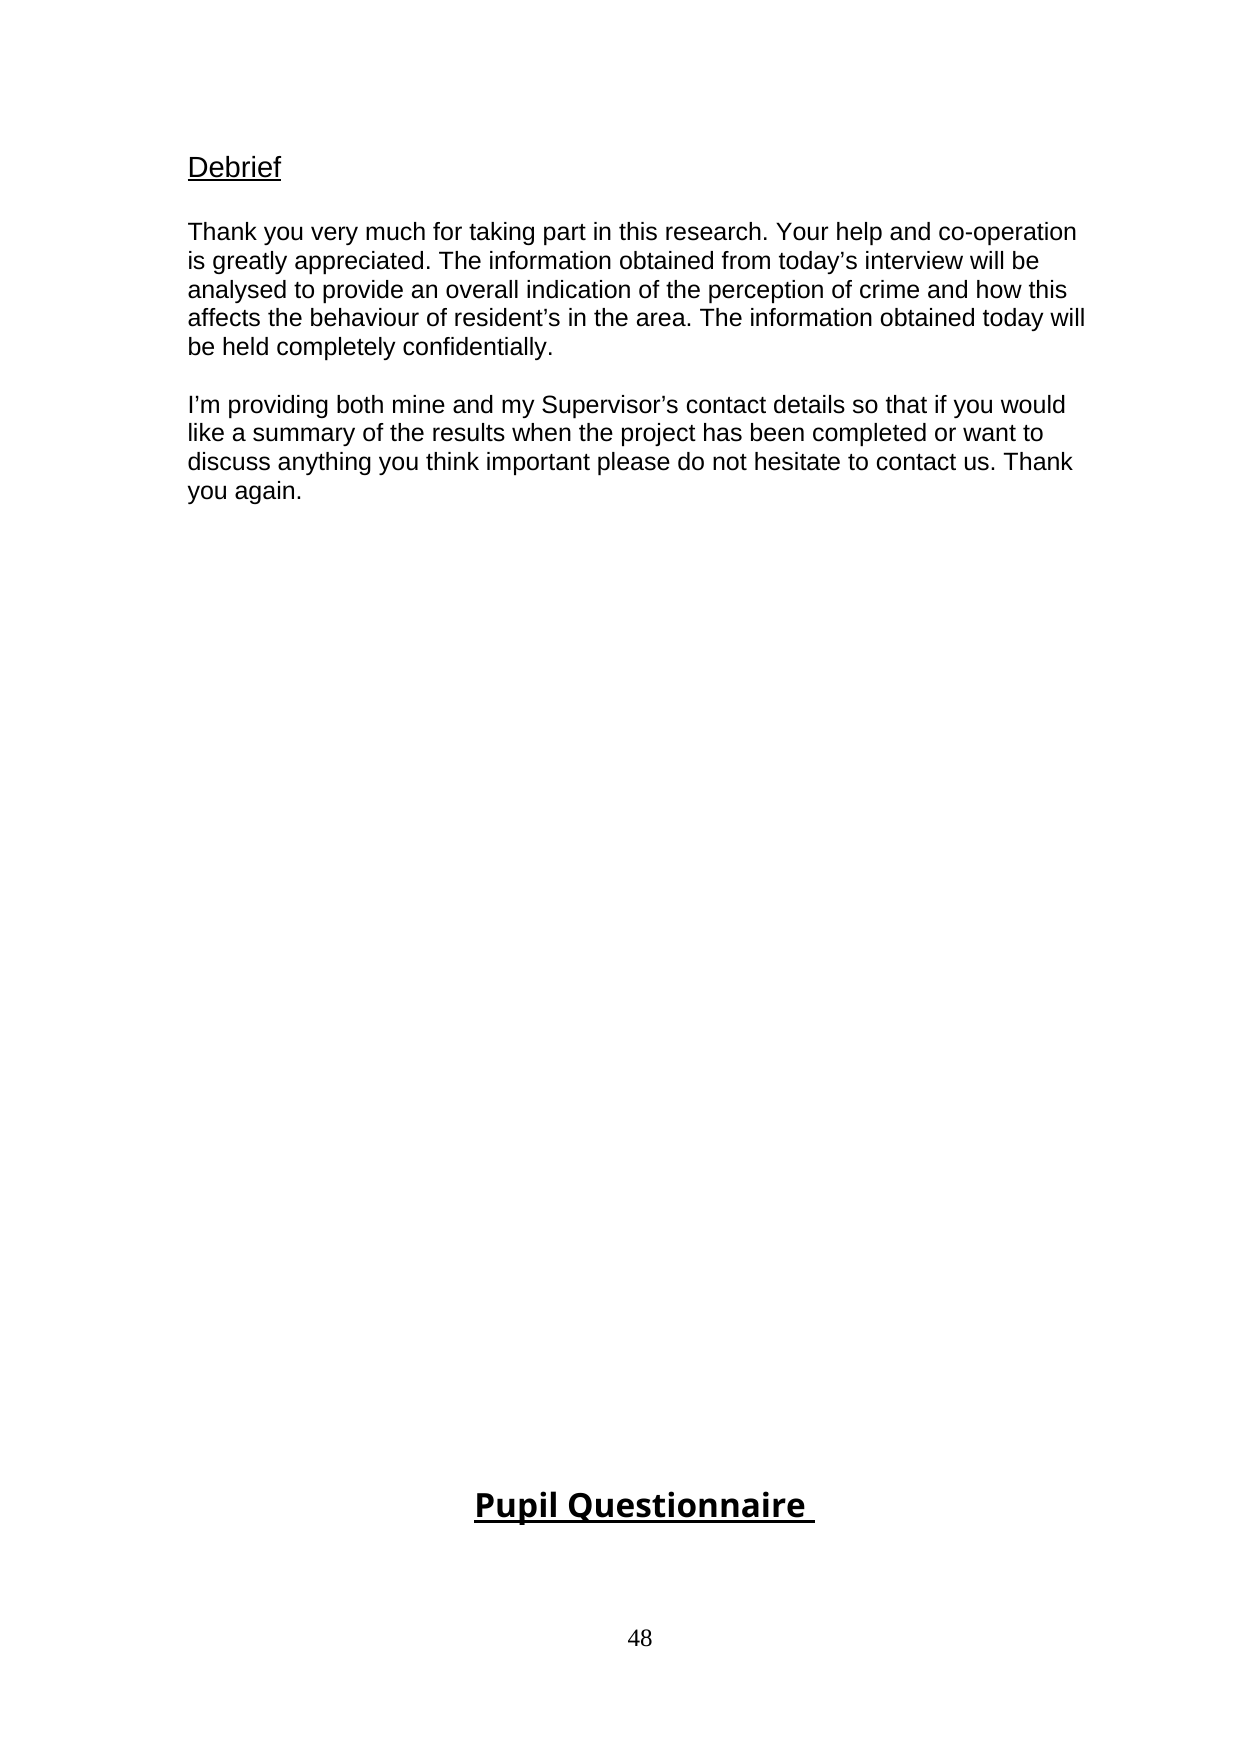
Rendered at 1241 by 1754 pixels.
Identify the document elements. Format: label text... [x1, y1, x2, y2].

text Debrief [187, 150, 1093, 183]
text I’m providing both mine and my Supervisor’s contact details so that if you would like a summary of the results when the project has been completed or want to discuss anything you think important please do not hesitate to contact us. Thank you again. [187, 389, 1093, 504]
text Thank you very much for taking part in this research. Your help and co-operation is greatly appreciated. The information obtained from today’s interview will be analysed to provide an overall indication of the perception of crime and how this affects the behaviour of resident’s in the area. The information obtained today will be held completely confidentially. [187, 217, 1093, 361]
text Pupil Questionnaire [187, 1482, 1093, 1527]
